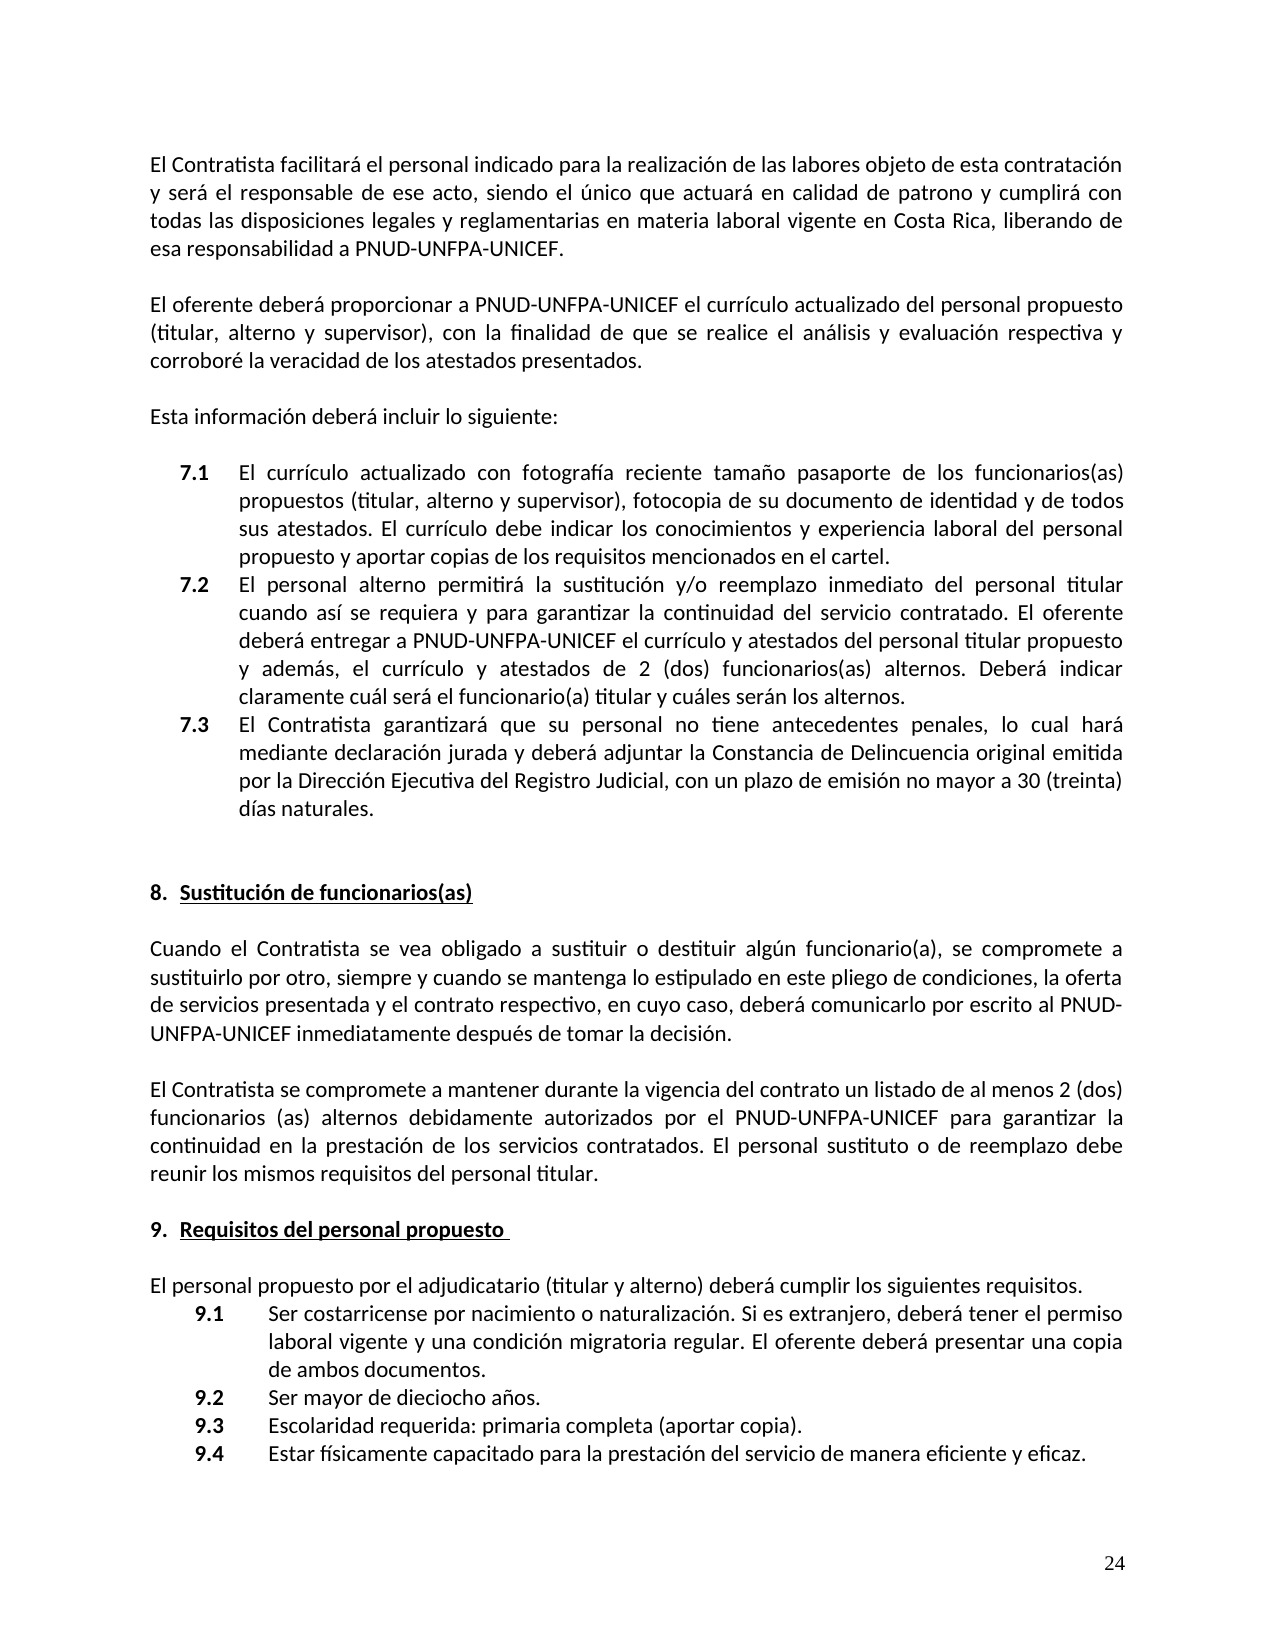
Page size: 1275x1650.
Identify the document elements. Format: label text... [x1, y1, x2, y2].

text El oferente deberá proporcionar a PNUD-UNFPA-UNICEF el currículo actualizado del personal propuesto (titular, alterno y supervisor), con la finalidad de que se realice el análisis y evaluación respectiva y corroboré la veracidad de los atestados presentados. [150, 290, 1125, 374]
text El personal propuesto por el adjudicatario (titular y alterno) deberá cumplir los siguientes requisitos. [150, 1271, 1125, 1299]
list Requisitos del personal propuesto [150, 1215, 1125, 1243]
list El personal alterno permitirá la sustitución y/o reemplazo inmediato del personal titular cuando así se requiera y para garantizar la continuidad del servicio contratado. El oferente deberá entregar a PNUD-UNFPA-UNICEF el currículo y atestados del personal titular propuesto y además, el currículo y atestados de 2 (dos) funcionarios(as) alternos. Deberá indicar claramente cuál será el funcionario(a) titular y cuáles serán los alternos. [179, 570, 1125, 710]
text El Contratista se compromete a mantener durante la vigencia del contrato un listado de al menos 2 (dos) funcionarios (as) alternos debidamente autorizados por el PNUD-UNFPA-UNICEF para garantizar la continuidad en la prestación de los servicios contratados. El personal sustituto o de reemplazo debe reunir los mismos requisitos del personal titular. [150, 1075, 1125, 1187]
list Ser costarricense por nacimiento o naturalización. Si es extranjero, deberá tener el permiso laboral vigente y una condición migratoria regular. El oferente deberá presentar una copia de ambos documentos. [194, 1299, 1125, 1383]
list Ser mayor de dieciocho años. [194, 1383, 1125, 1411]
text Esta información deberá incluir lo siguiente: [150, 402, 1125, 430]
list El Contratista garantizará que su personal no tiene antecedentes penales, lo cual hará mediante declaración jurada y deberá adjuntar la Constancia de Delincuencia original emitida por la Dirección Ejecutiva del Registro Judicial, con un plazo de emisión no mayor a 30 (treinta) días naturales. [179, 710, 1125, 822]
text Cuando el Contratista se vea obligado a sustituir o destituir algún funcionario(a), se compromete a sustituirlo por otro, siempre y cuando se mantenga lo estipulado en este pliego de condiciones, la oferta de servicios presentada y el contrato respectivo, en cuyo caso, deberá comunicarlo por escrito al PNUD-UNFPA-UNICEF inmediatamente después de tomar la decisión. [150, 934, 1125, 1047]
list El currículo actualizado con fotografía reciente tamaño pasaporte de los funcionarios(as) propuestos (titular, alterno y supervisor), fotocopia de su documento de identidad y de todos sus atestados. El currículo debe indicar los conocimientos y experiencia laboral del personal propuesto y aportar copias de los requisitos mencionados en el cartel. [179, 458, 1125, 570]
list Sustitución de funcionarios(as) [150, 878, 1125, 907]
text El Contratista facilitará el personal indicado para la realización de las labores objeto de esta contratación y será el responsable de ese acto, siendo el único que actuará en calidad de patrono y cumplirá con todas las disposiciones legales y reglamentarias en materia laboral vigente en Costa Rica, liberando de esa responsabilidad a PNUD-UNFPA-UNICEF. [150, 150, 1125, 262]
list Escolaridad requerida: primaria completa (aportar copia). [194, 1411, 1125, 1439]
list Estar físicamente capacitado para la prestación del servicio de manera eficiente y eficaz. [194, 1439, 1125, 1467]
